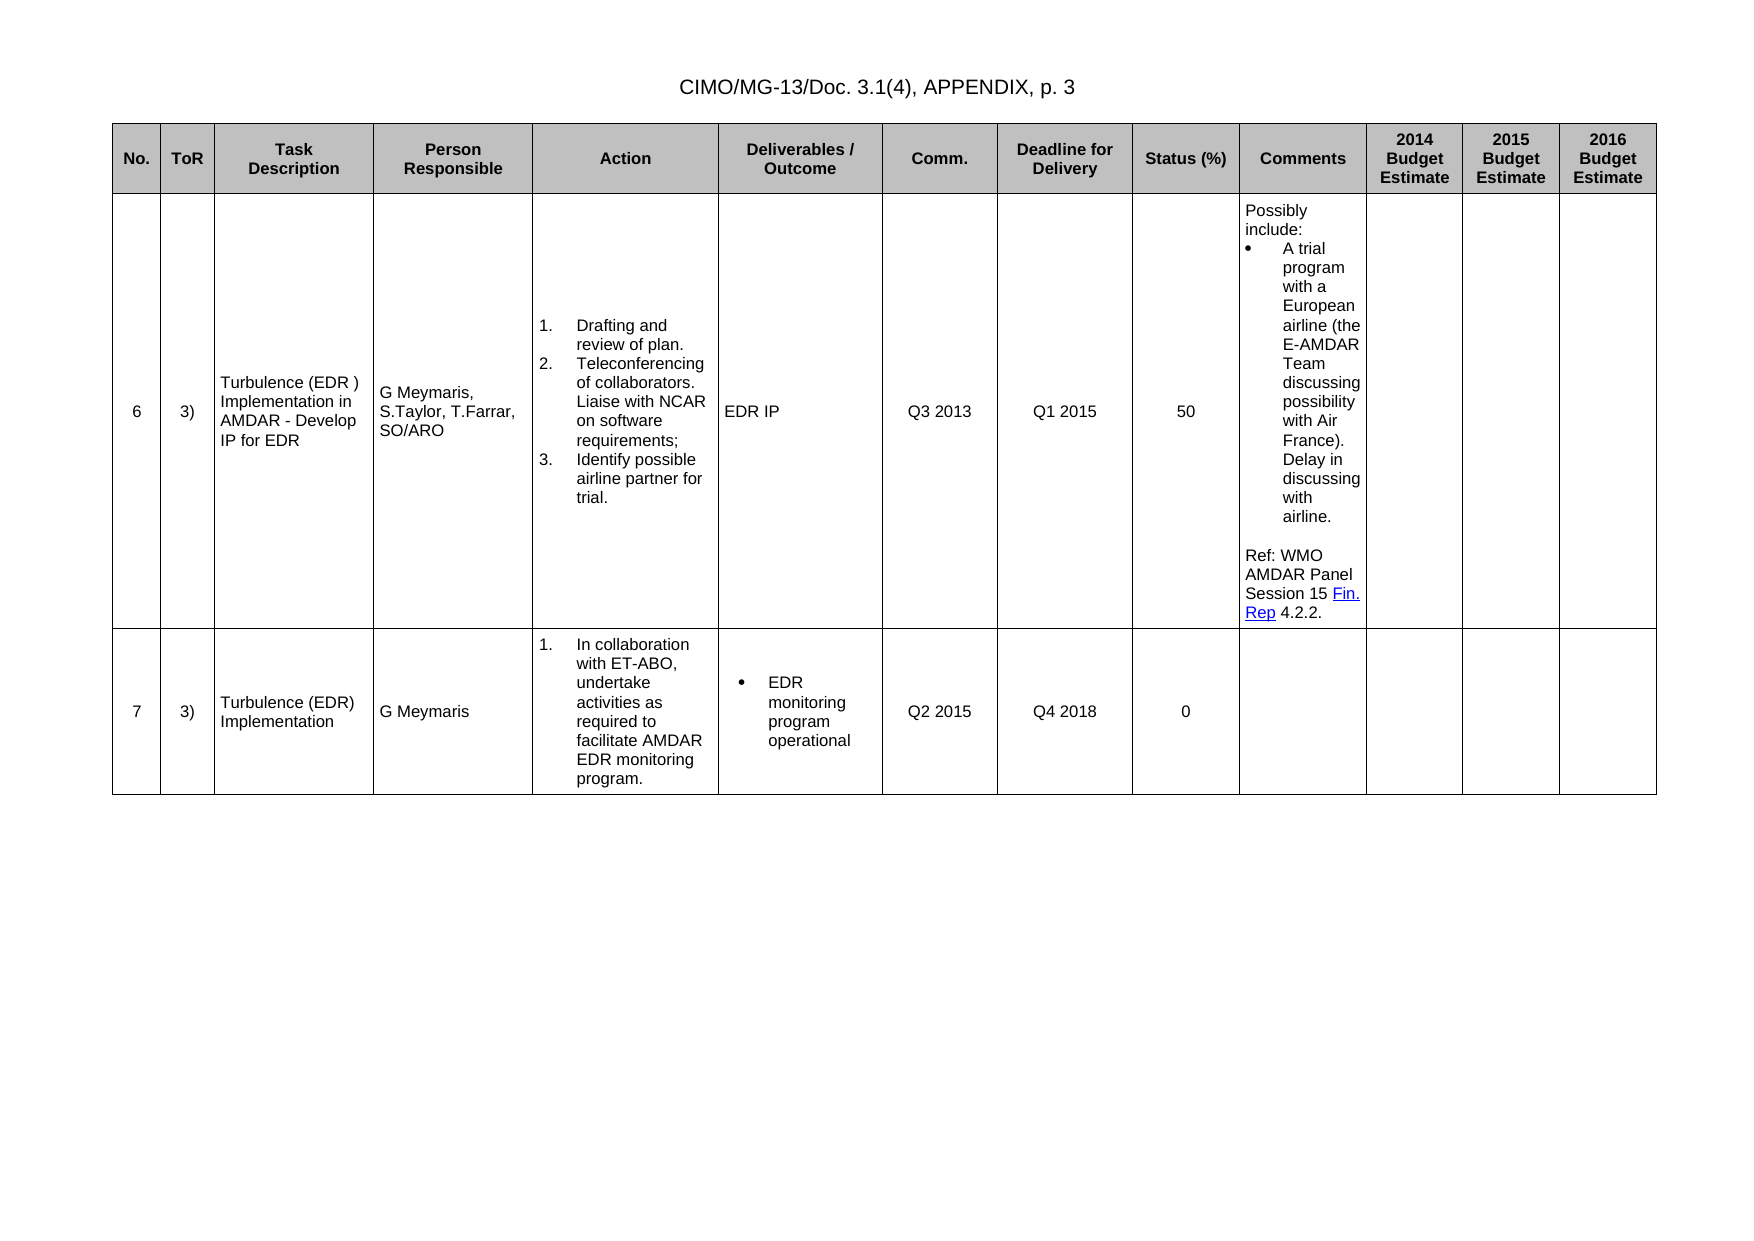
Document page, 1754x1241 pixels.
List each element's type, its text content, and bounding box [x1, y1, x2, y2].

table_cell EDR IP [719, 194, 882, 628]
table_cell Drafting and review of plan. Teleconferencing of collaborators. Liaise with NCAR on software requirements; Identify possible airline partner for trial. [533, 194, 718, 628]
table_cell Q2 2015 [883, 629, 997, 794]
table_cell [1463, 629, 1559, 794]
table_header Deadline for Delivery [998, 124, 1132, 193]
table_cell 6 [113, 194, 160, 628]
table_cell G Meymaris [374, 629, 532, 794]
table_header 2016 Budget Estimate [1560, 124, 1656, 193]
table_cell 3) [161, 629, 214, 794]
table_header Task Description [215, 124, 373, 193]
table_cell 0 [1133, 629, 1239, 794]
table_header 2015 Budget Estimate [1463, 124, 1559, 193]
table_header ToR [161, 124, 214, 193]
table_cell In collaboration with ET-ABO, undertake activities as required to facilitate AMDAR EDR monitoring program. [533, 629, 718, 794]
table_cell [1463, 194, 1559, 628]
table_cell Possibly include: A trial program with a European airline (the E-AMDAR Team discussing possibility with Air France). Delay in discussing with airline. Ref: WMO AMDAR Panel Session 15 Fin. Rep 4.2.2. [1240, 194, 1366, 628]
table_header Comments [1240, 124, 1366, 193]
table_cell [1560, 194, 1656, 628]
table_header Person Responsible [374, 124, 532, 193]
table_header Status (%) [1133, 124, 1239, 193]
table_header Deliverables / Outcome [719, 124, 882, 193]
table_header No. [113, 124, 160, 193]
table_cell EDR monitoring program operational [719, 629, 882, 794]
table_header 2014 Budget Estimate [1367, 124, 1462, 193]
table_cell [1367, 194, 1462, 628]
table_cell [1367, 629, 1462, 794]
table_cell Q1 2015 [998, 194, 1132, 628]
table_cell Turbulence (EDR) Implementation [215, 629, 373, 794]
table_header Action [533, 124, 718, 193]
table_header Comm. [883, 124, 997, 193]
table_cell 7 [113, 629, 160, 794]
table_cell G Meymaris, S.Taylor, T.Farrar, SO/ARO [374, 194, 532, 628]
table_cell 3) [161, 194, 214, 628]
table_cell Turbulence (EDR ) Implementation in AMDAR - Develop IP for EDR [215, 194, 373, 628]
table_cell 50 [1133, 194, 1239, 628]
table_cell [1240, 629, 1366, 794]
table_cell [1560, 629, 1656, 794]
table_cell Q3 2013 [883, 194, 997, 628]
table_cell Q4 2018 [998, 629, 1132, 794]
